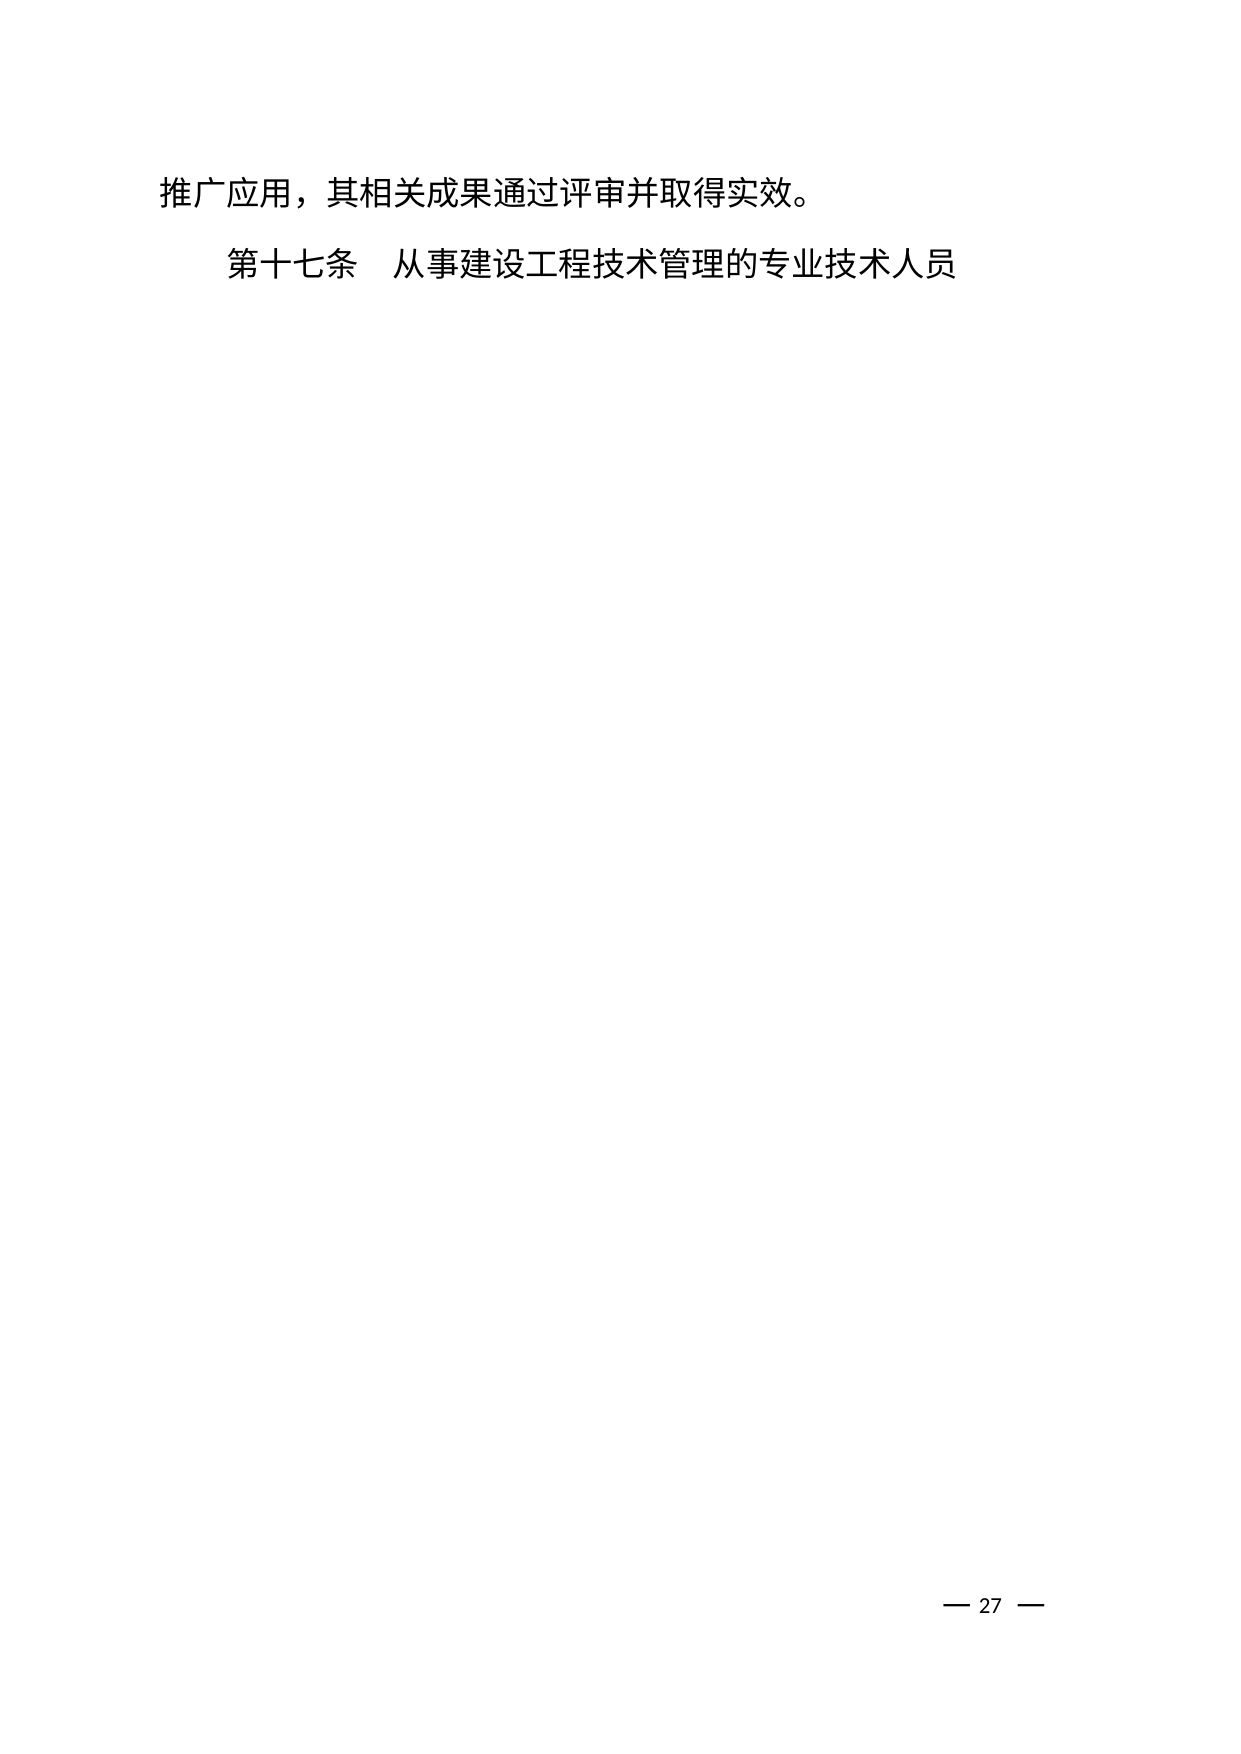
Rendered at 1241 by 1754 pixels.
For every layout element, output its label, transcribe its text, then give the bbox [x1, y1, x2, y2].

text 第十七条 从事建设工程技术管理的专业技术人员 [226, 237, 1105, 286]
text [159, 167, 1105, 215]
